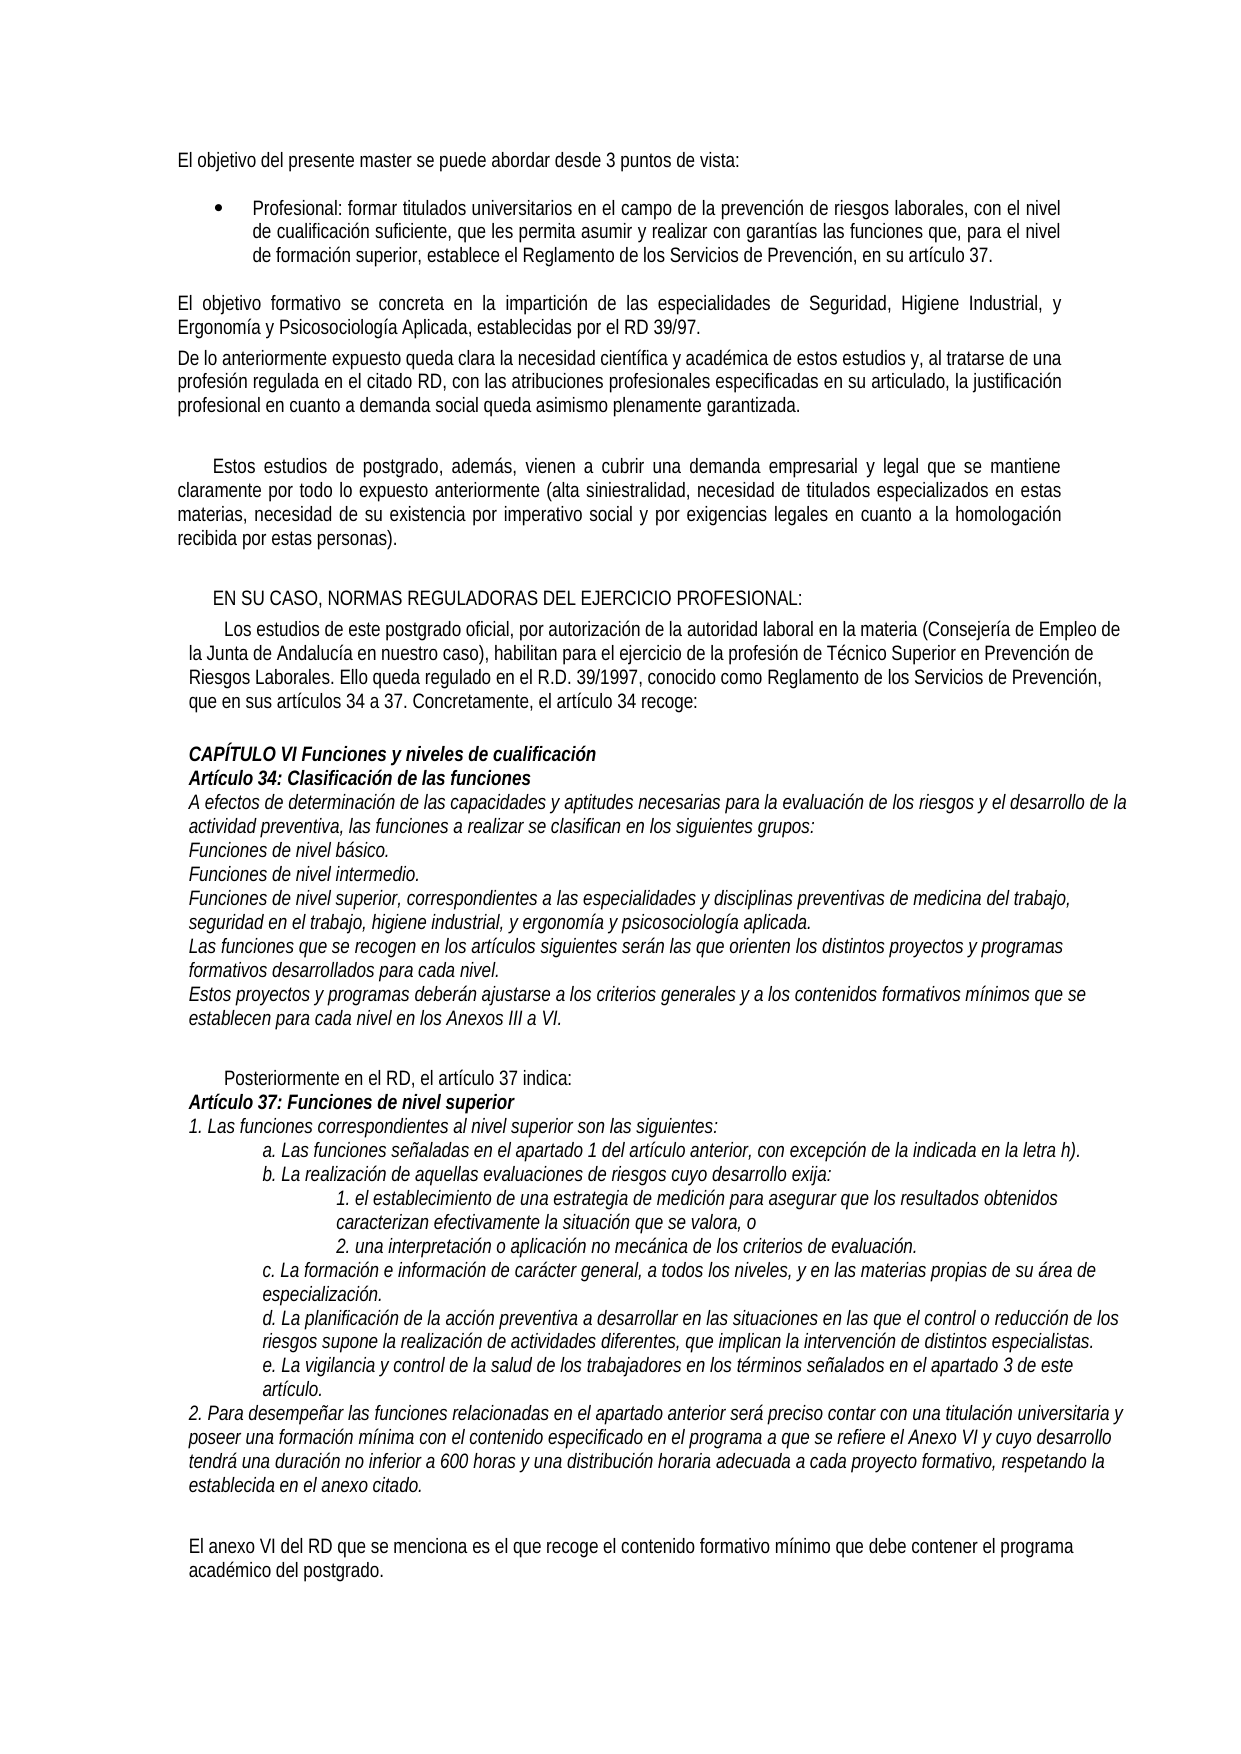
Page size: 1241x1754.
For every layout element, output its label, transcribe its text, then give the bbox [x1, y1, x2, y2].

text EN SU CASO, NORMAS REGULADORAS DEL EJERCICIO PROFESIONAL: [177, 586, 1063, 610]
list Profesional: formar titulados universitarios en el campo de la prevención de riesgos laborales, con el nivel de cualificación suficiente, que les permita asumir y realizar con garantías las funciones que, para el nivel de formación superior, establece el Reglamento de los Servicios de Prevención, en su artículo 37. [215, 196, 1063, 267]
text El objetivo formativo se concreta en la impartición de las especialidades de Seguridad, Higiene Industrial, y Ergonomía y Psicosociología Aplicada, establecidas por el RD 39/97. [177, 291, 1063, 339]
text De lo anteriormente expuesto queda clara la necesidad científica y académica de estos estudios y, al tratarse de una profesión regulada en el citado RD, con las atribuciones profesionales especificadas en su articulado, la justificación profesional en cuanto a demanda social queda asimismo plenamente garantizada. [177, 346, 1063, 417]
text Estos estudios de postgrado, además, vienen a cubrir una demanda empresarial y legal que se mantiene claramente por todo lo expuesto anteriormente (alta siniestralidad, necesidad de titulados especializados en estas materias, necesidad de su existencia por imperativo social y por exigencias legales en cuanto a la homologación recibida por estas personas). [177, 454, 1063, 550]
text El objetivo del presente master se puede abordar desde 3 puntos de vista: [177, 148, 1063, 172]
